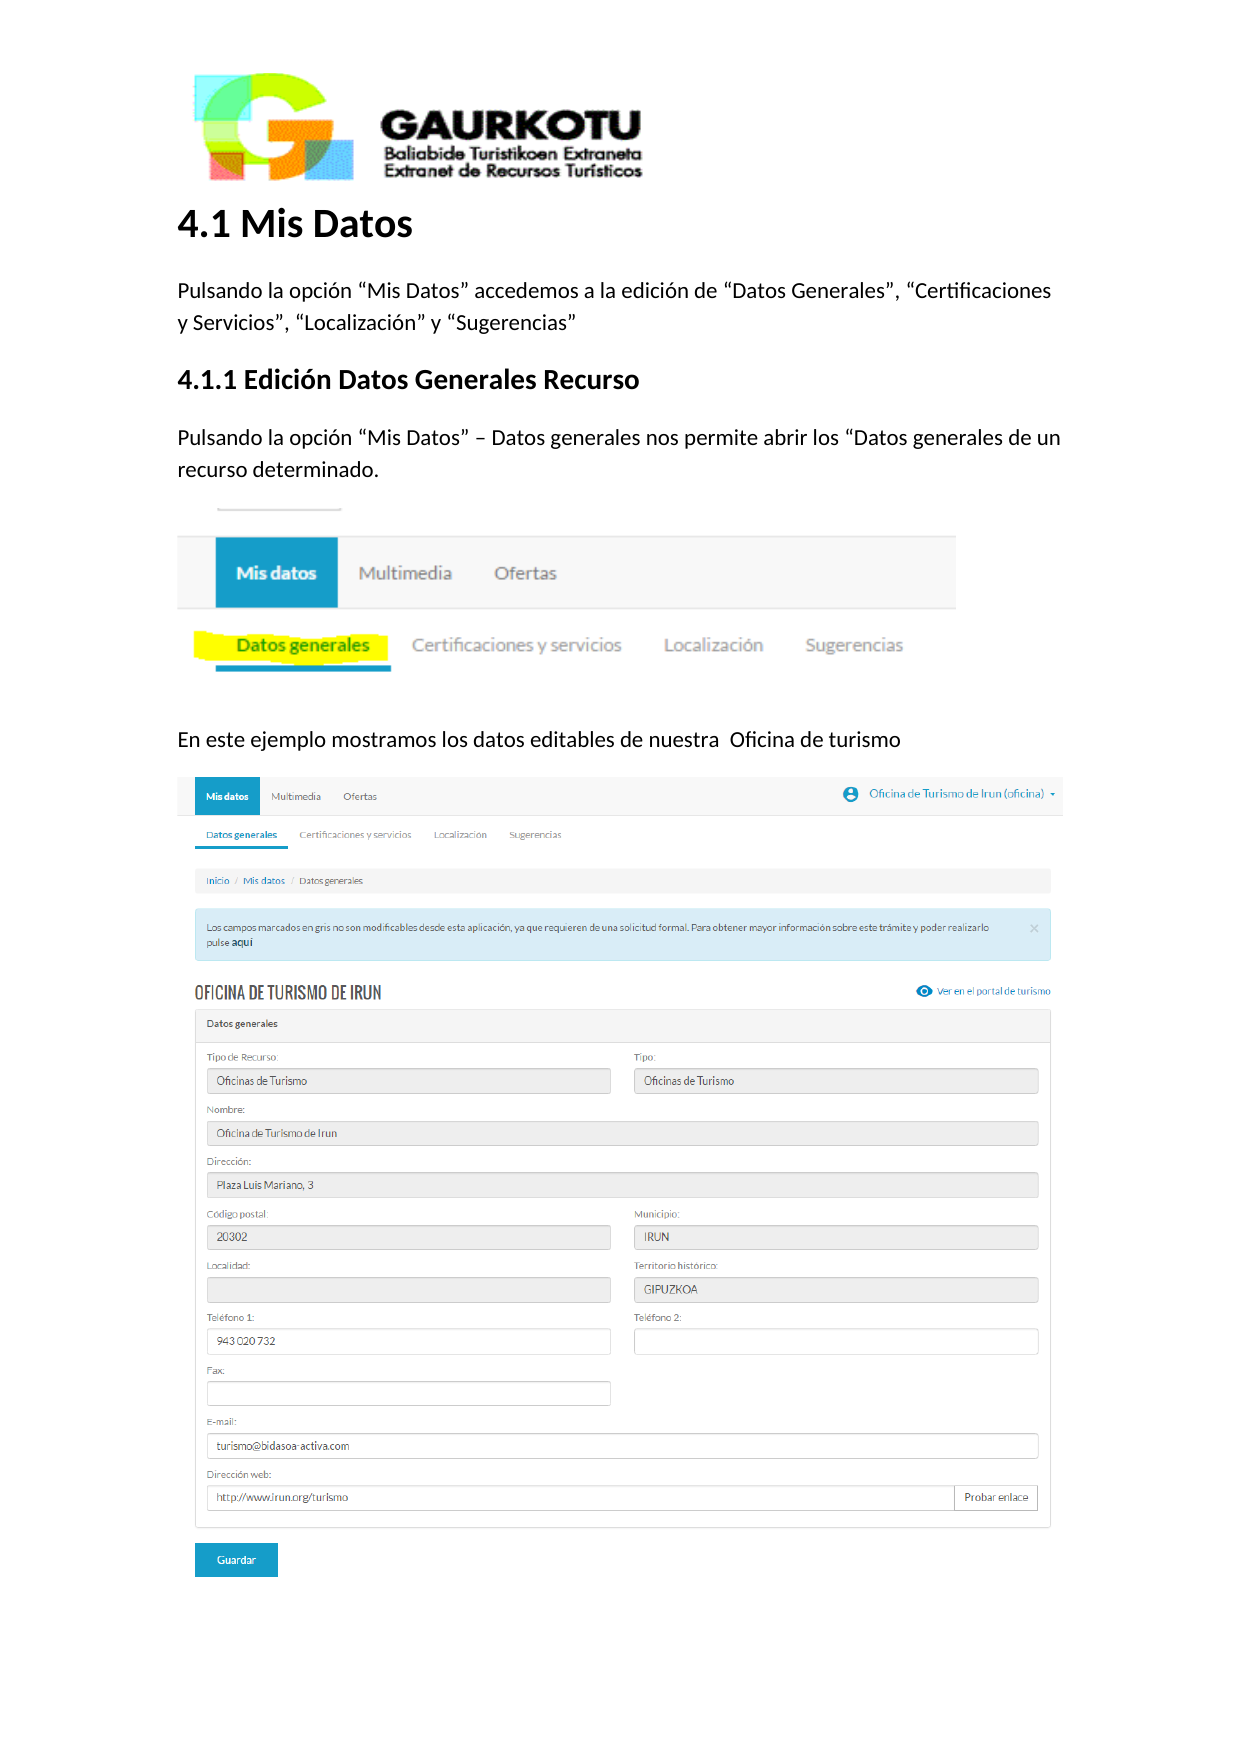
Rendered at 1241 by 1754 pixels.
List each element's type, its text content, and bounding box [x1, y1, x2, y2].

text Pulsando la opción “Mis Datos” accedemos a la edición de “Datos Generales”, “Certificaciones y Servicios”, “Localización” y “Sugerencias” [177, 276, 1063, 336]
text 4.1.1 Edición Datos Generales Recurso [177, 361, 1063, 397]
picture [177, 73, 668, 197]
text Pulsando la opción “Mis Datos” – Datos generales nos permite abrir los “Datos generales de un recurso determinado. [177, 423, 1063, 483]
text 4.1 Mis Datos [177, 197, 1063, 247]
picture [177, 508, 956, 700]
picture [177, 777, 1063, 1587]
text En este ejemplo mostramos los datos editables de nuestra Oficina de turismo [177, 725, 1063, 753]
